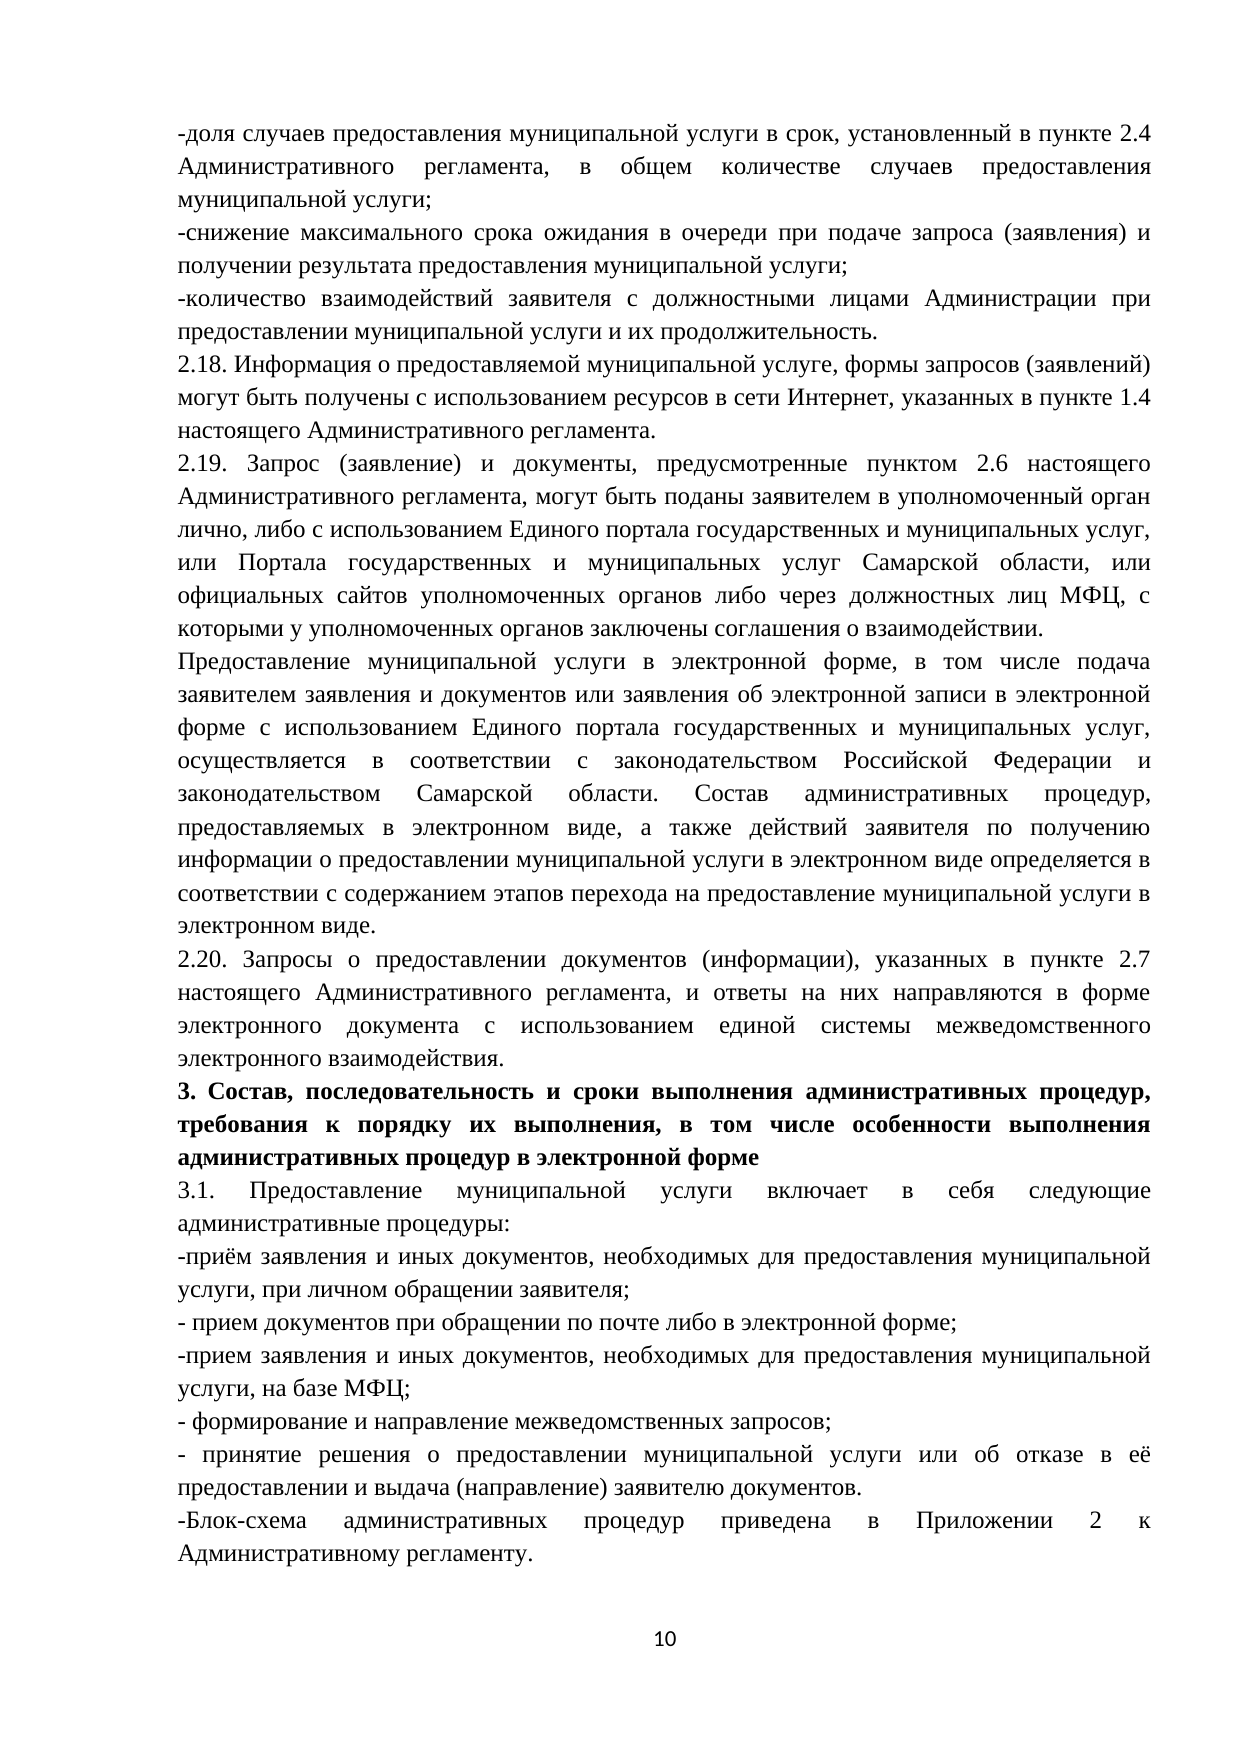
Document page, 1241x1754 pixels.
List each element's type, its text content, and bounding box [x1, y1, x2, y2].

text 2.18. Информация о предоставляемой муниципальной услуге, формы запросов (заявлений) могут быть получены с использованием ресурсов в сети Интернет, указанных в пункте 1.4 настоящего Административного регламента. [177, 349, 1152, 444]
text -количество взаимодействий заявителя с должностными лицами Администрации при предоставлении муниципальной услуги и их продолжительность. [177, 283, 1152, 345]
text - формирование и направление межведомственных запросов; [177, 1406, 1152, 1435]
text - прием документов при обращении по почте либо в электронной форме; [177, 1307, 1152, 1336]
text 2.19. Запрос (заявление) и документы, предусмотренные пунктом 2.6 настоящего Административного регламента, могут быть поданы заявителем в уполномоченный орган лично, либо с использованием Единого портала государственных и муниципальных услуг, или Портала государственных и муниципальных услуг Самарской области, или официальных сайтов уполномоченных органов либо через должностных лиц МФЦ, с которыми у уполномоченных органов заключены соглашения о взаимодействии. [177, 448, 1152, 642]
text 2.20. Запросы о предоставлении документов (информации), указанных в пункте 2.7 настоящего Административного регламента, и ответы на них направляются в форме электронного документа с использованием единой системы межведомственного электронного взаимодействия. [177, 944, 1152, 1071]
text -прием заявления и иных документов, необходимых для предоставления муниципальной услуги, на базе МФЦ; [177, 1340, 1152, 1402]
text 3. Состав, последовательность и сроки выполнения административных процедур, требования к порядку их выполнения, в том числе особенности выполнения административных процедур в электронной форме [177, 1076, 1152, 1171]
text 3.1. Предоставление муниципальной услуги включает в себя следующие административные процедуры: [177, 1175, 1152, 1237]
text -Блок-схема административных процедур приведена в Приложении 2 к Административному регламенту. [177, 1505, 1152, 1567]
text -приём заявления и иных документов, необходимых для предоставления муниципальной услуги, при личном обращении заявителя; [177, 1241, 1152, 1303]
text Предоставление муниципальной услуги в электронной форме, в том числе подача заявителем заявления и документов или заявления об электронной записи в электронной форме с использованием Единого портала государственных и муниципальных услуг, осуществляется в соответствии с законодательством Российской Федерации и законодательством Самарской области. Состав административных процедур, предоставляемых в электронном виде, а также действий заявителя по получению информации о предоставлении муниципальной услуги в электронном виде определяется в соответствии с содержанием этапов перехода на предоставление муниципальной услуги в электронном виде. [177, 646, 1152, 939]
text - принятие решения о предоставлении муниципальной услуги или об отказе в её предоставлении и выдача (направление) заявителю документов. [177, 1439, 1152, 1501]
text -снижение максимального срока ожидания в очереди при подаче запроса (заявления) и получении результата предоставления муниципальной услуги; [177, 217, 1152, 279]
